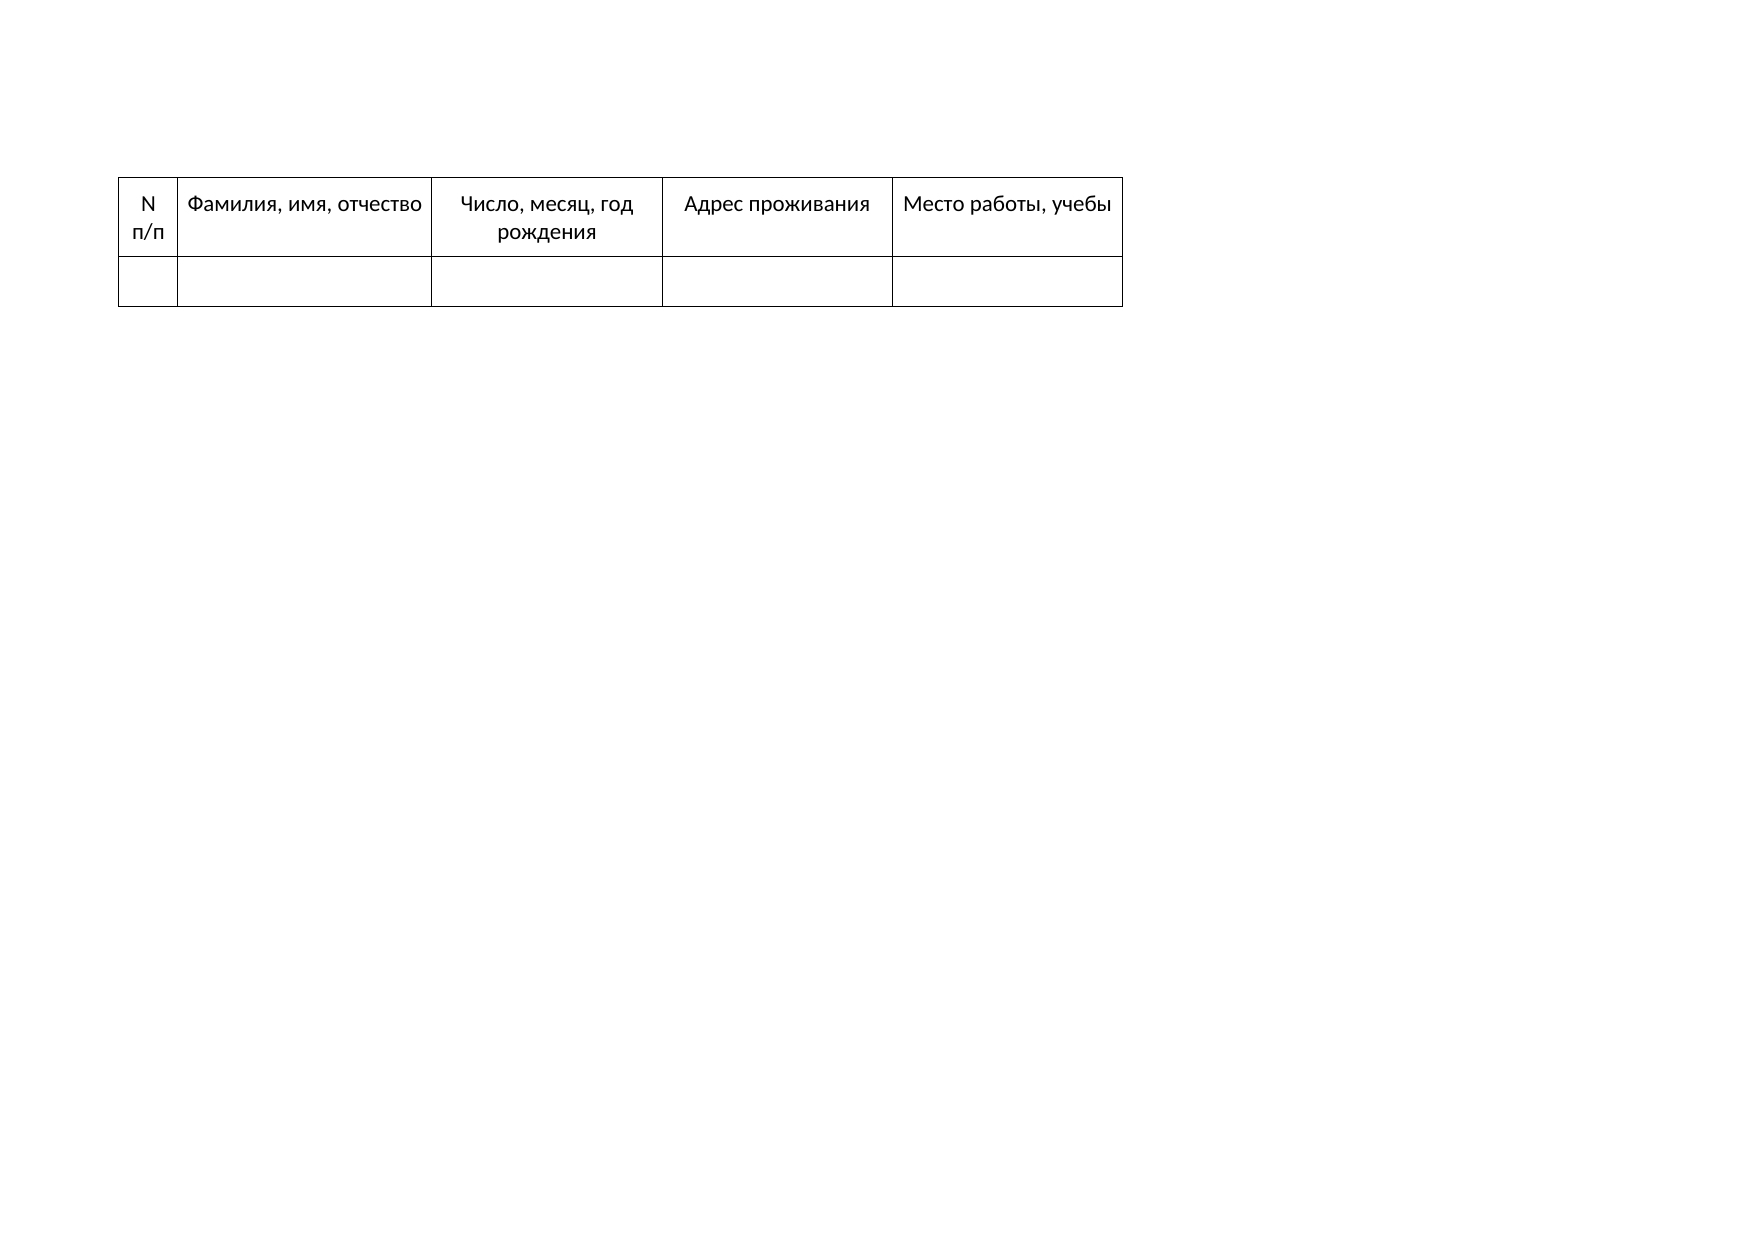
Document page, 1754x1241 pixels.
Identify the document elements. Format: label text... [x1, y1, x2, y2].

table_cell [432, 257, 662, 306]
table_cell [893, 257, 1122, 306]
table_header Адрес проживания [663, 178, 892, 256]
table_cell [663, 257, 892, 306]
table_cell [178, 257, 431, 306]
table_header Место работы, учебы [893, 178, 1122, 256]
table_cell [119, 257, 177, 306]
table_header Число, месяц, год рождения [432, 178, 662, 256]
table_header N п/п [119, 178, 177, 256]
table_header Фамилия, имя, отчество [178, 178, 431, 256]
